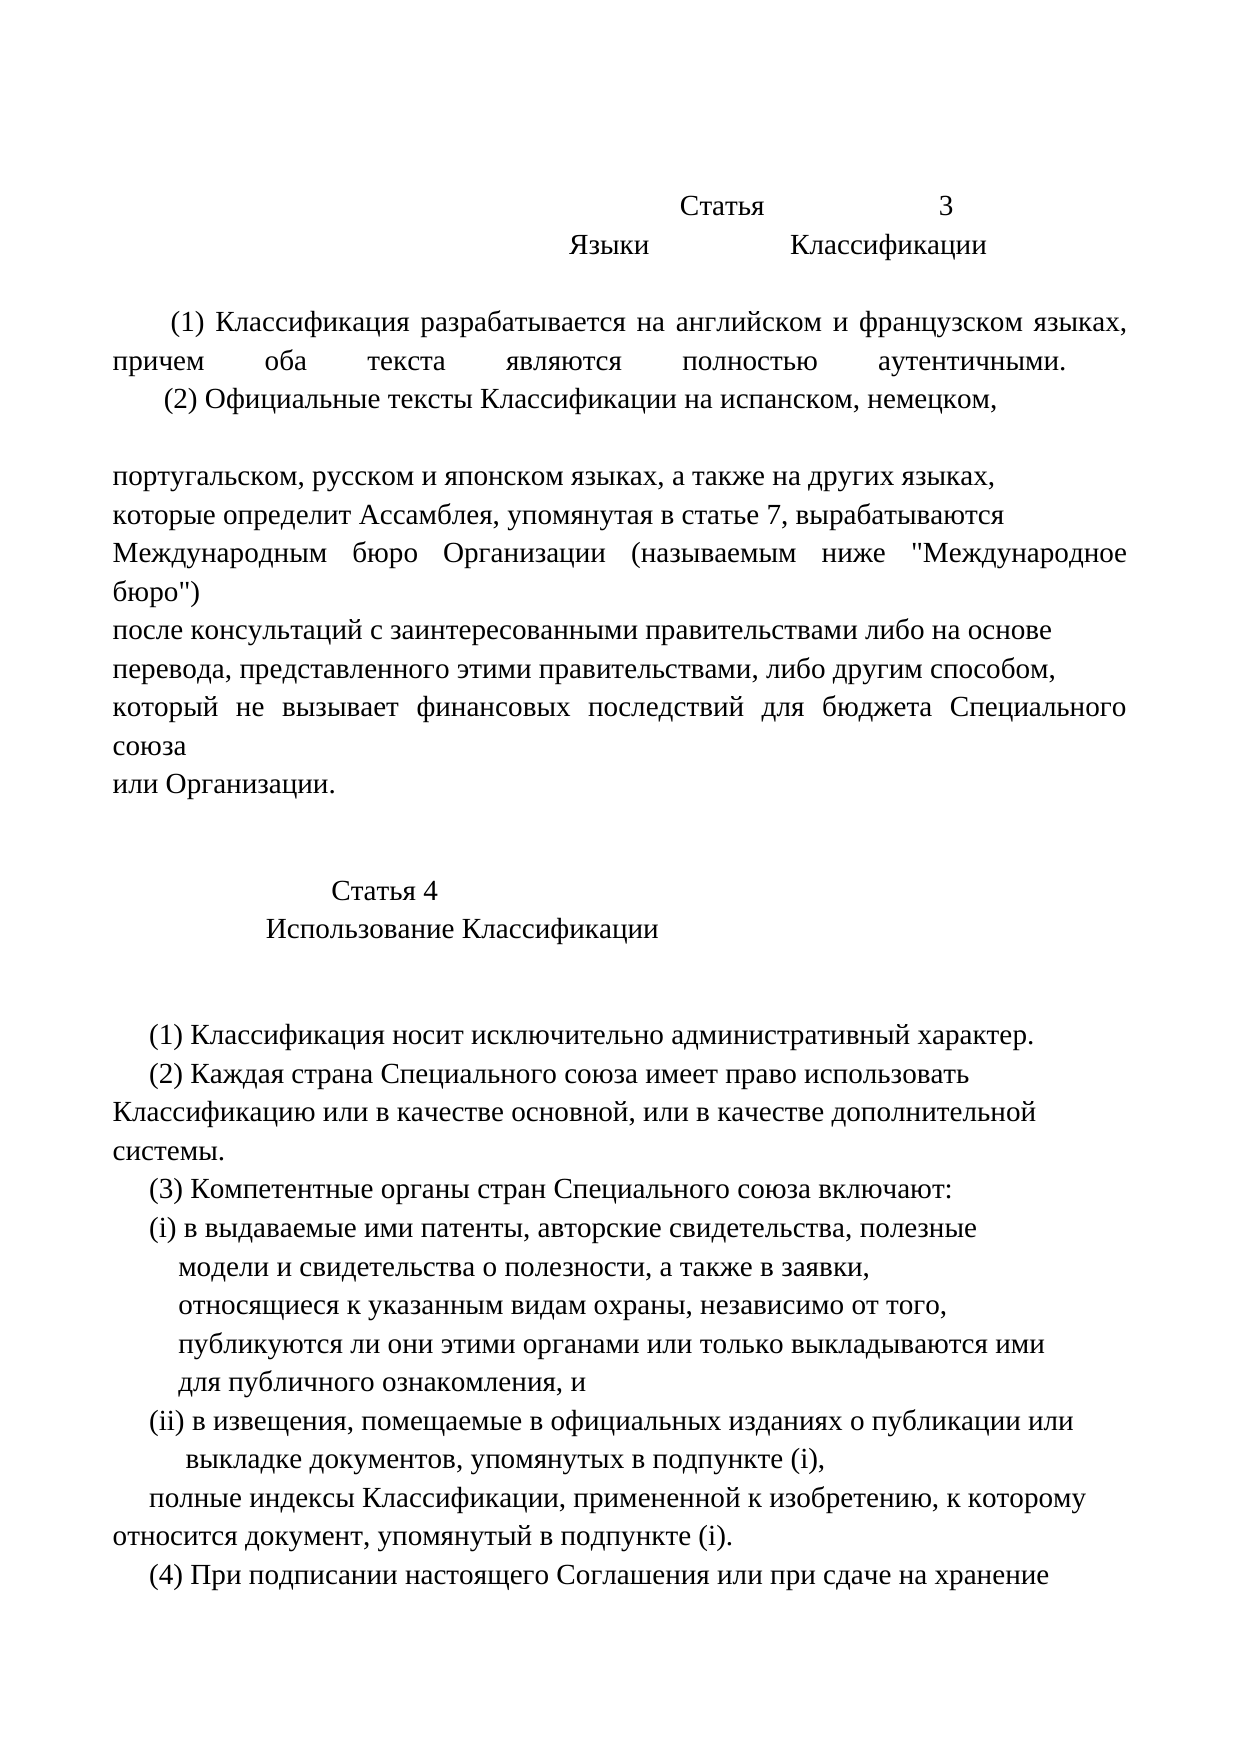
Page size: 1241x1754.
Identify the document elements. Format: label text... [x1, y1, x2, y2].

text (ii) в извещения, помещаемые в официальных изданиях о публикации или [112, 1403, 1128, 1436]
text (2) Каждая страна Специального союза имеет право использовать [112, 1056, 1128, 1089]
text системы. [112, 1133, 1128, 1167]
text Классификацию или в качестве основной, или в качестве дополнительной [112, 1094, 1128, 1128]
text который не вызывает финансовых последствий для бюджета Специального союза [112, 689, 1128, 762]
text выкладке документов, упомянутых в подпункте (i), [112, 1441, 1128, 1475]
text публикуются ли они этими органами или только выкладываются ими [112, 1326, 1128, 1359]
text (3) Компетентные органы стран Специального союза включают: [112, 1172, 1128, 1205]
text после консультаций с заинтересованными правительствами либо на основе [112, 612, 1128, 646]
text которые определит Ассамблея, упомянутая в статье 7, вырабатываются [112, 497, 1128, 530]
text полные индексы Классификации, примененной к изобретению, к которому [112, 1480, 1128, 1513]
text (i) в выдаваемые ими патенты, авторские свидетельства, полезные [112, 1210, 1128, 1244]
text перевода, представленного этими правительствами, либо другим способом, [112, 651, 1128, 684]
text для публичного ознакомления, и [112, 1364, 1128, 1398]
text Международным бюро Организации (называемым ниже "Международное бюро") [112, 535, 1128, 607]
text (1) Классификация носит исключительно административный характер. [112, 1017, 1128, 1051]
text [112, 150, 1128, 415]
text или Организации. [112, 767, 1128, 800]
text относится документ, упомянутый в подпункте (i). [112, 1518, 1128, 1552]
text модели и свидетельства о полезности, а также в заявки, [112, 1249, 1128, 1282]
text португальском, русском и японском языках, а также на других языках, [112, 458, 1128, 492]
text (4) При подписании настоящего Соглашения или при сдаче на хранение [112, 1557, 1128, 1591]
text Статья 4 [112, 873, 1128, 906]
text относящиеся к указанным видам охраны, независимо от того, [112, 1287, 1128, 1321]
text Использование Классификации [112, 911, 1128, 945]
